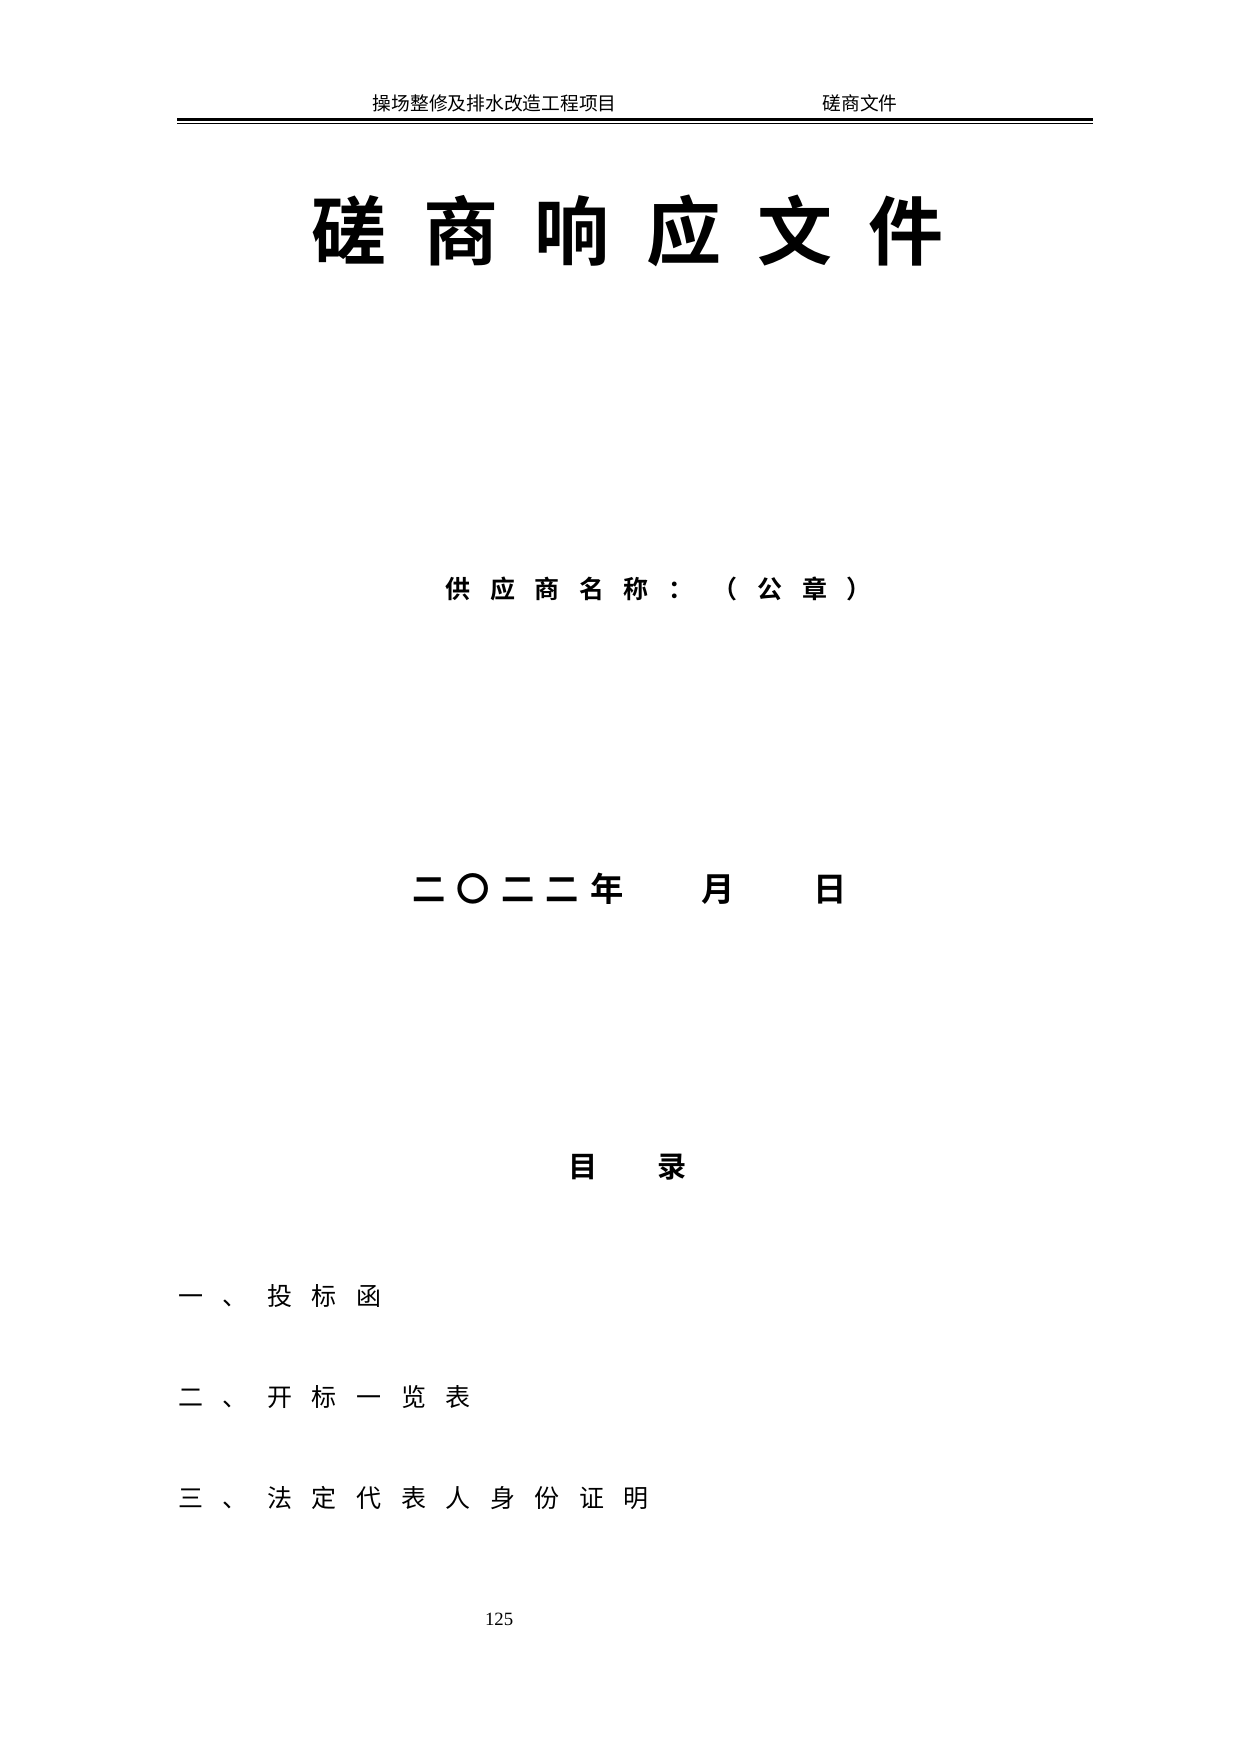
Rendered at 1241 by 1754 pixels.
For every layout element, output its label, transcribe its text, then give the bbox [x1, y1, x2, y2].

text 供应商名称：（公章） [178, 555, 1092, 620]
text 目 录 [178, 1132, 1092, 1197]
text 磋 商 响 应 文 件 [178, 162, 1092, 292]
list 开标一览表 [178, 1363, 1092, 1428]
text 二〇二二年 月 日 [178, 854, 1092, 919]
list 法定代表人身份证明 [178, 1464, 1092, 1529]
list 投标函 [178, 1262, 1092, 1327]
